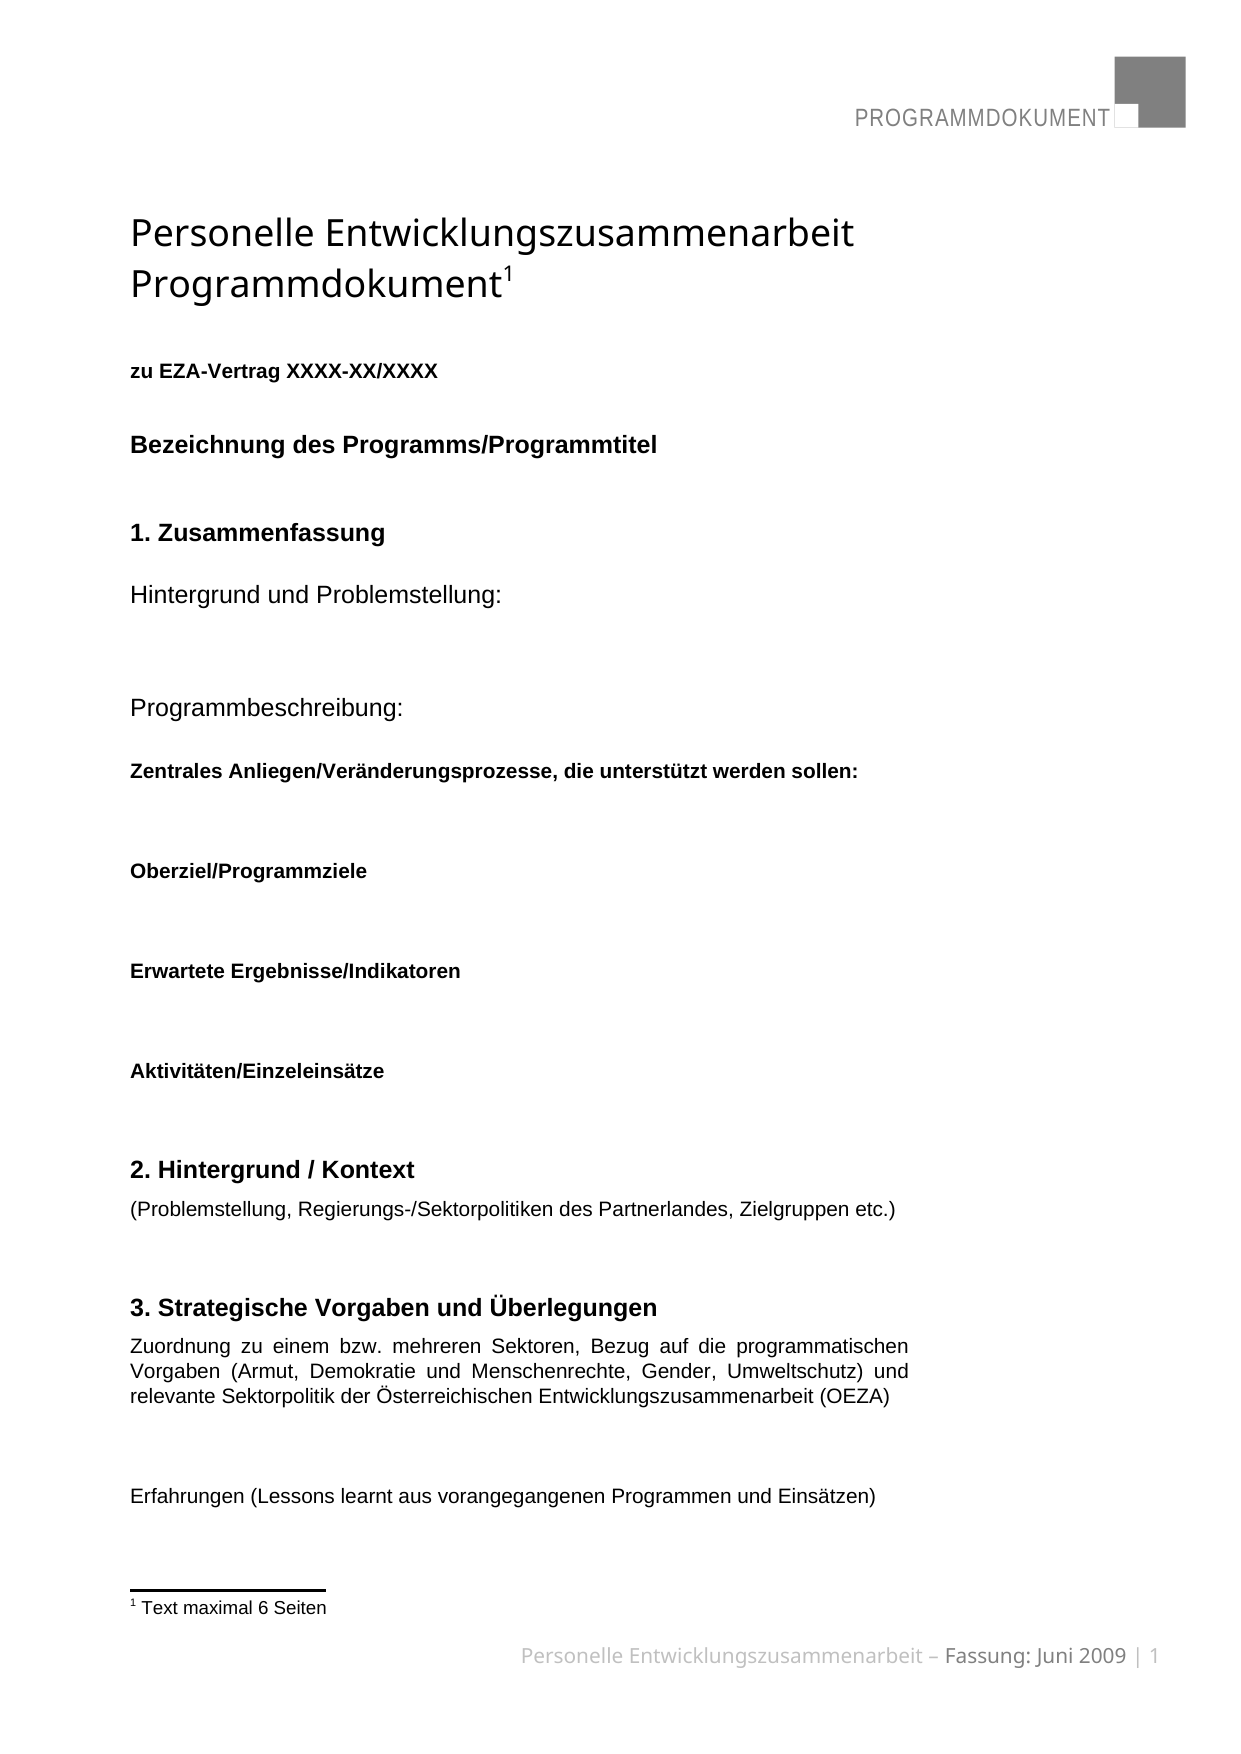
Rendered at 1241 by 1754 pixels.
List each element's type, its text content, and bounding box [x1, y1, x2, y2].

text Zuordnung zu einem bzw. mehreren Sektoren, Bezug auf die programmatischen Vorgaben (Armut, Demokratie und Menschenrechte, Gender, Umweltschutz) und relevante Sektorpolitik der Österreichischen Entwicklungszusammenarbeit (OEZA) [130, 1334, 909, 1409]
text Erfahrungen (Lessons learnt aus vorangegangenen Programmen und Einsätzen) [130, 1484, 909, 1509]
text (Problemstellung, Regierungs-/Sektorpolitiken des Partnerlandes, Zielgruppen etc.) [130, 1196, 909, 1221]
text Oberziel/Programmziele [130, 859, 909, 884]
text Erwartete Ergebnisse/Indikatoren [130, 959, 909, 984]
subtitle Programmbeschreibung: [130, 696, 909, 721]
subtitle 1. Zusammenfassung [130, 521, 909, 546]
subtitle Hintergrund und Problemstellung: [130, 584, 909, 609]
text Zentrales Anliegen/Veränderungsprozesse, die unterstützt werden sollen: [130, 759, 909, 784]
subtitle Personelle Entwicklungszusammenarbeit Programmdokument [130, 207, 909, 309]
subtitle Bezeichnung des Programms/Programmtitel [130, 434, 909, 459]
text zu EZA-Vertrag XXXX-XX/XXXX [130, 359, 909, 384]
subtitle 3. Strategische Vorgaben und Überlegungen [130, 1296, 909, 1321]
subtitle 2. Hintergrund / Kontext [130, 1159, 909, 1184]
text Aktivitäten/Einzeleinsätze [130, 1059, 909, 1084]
